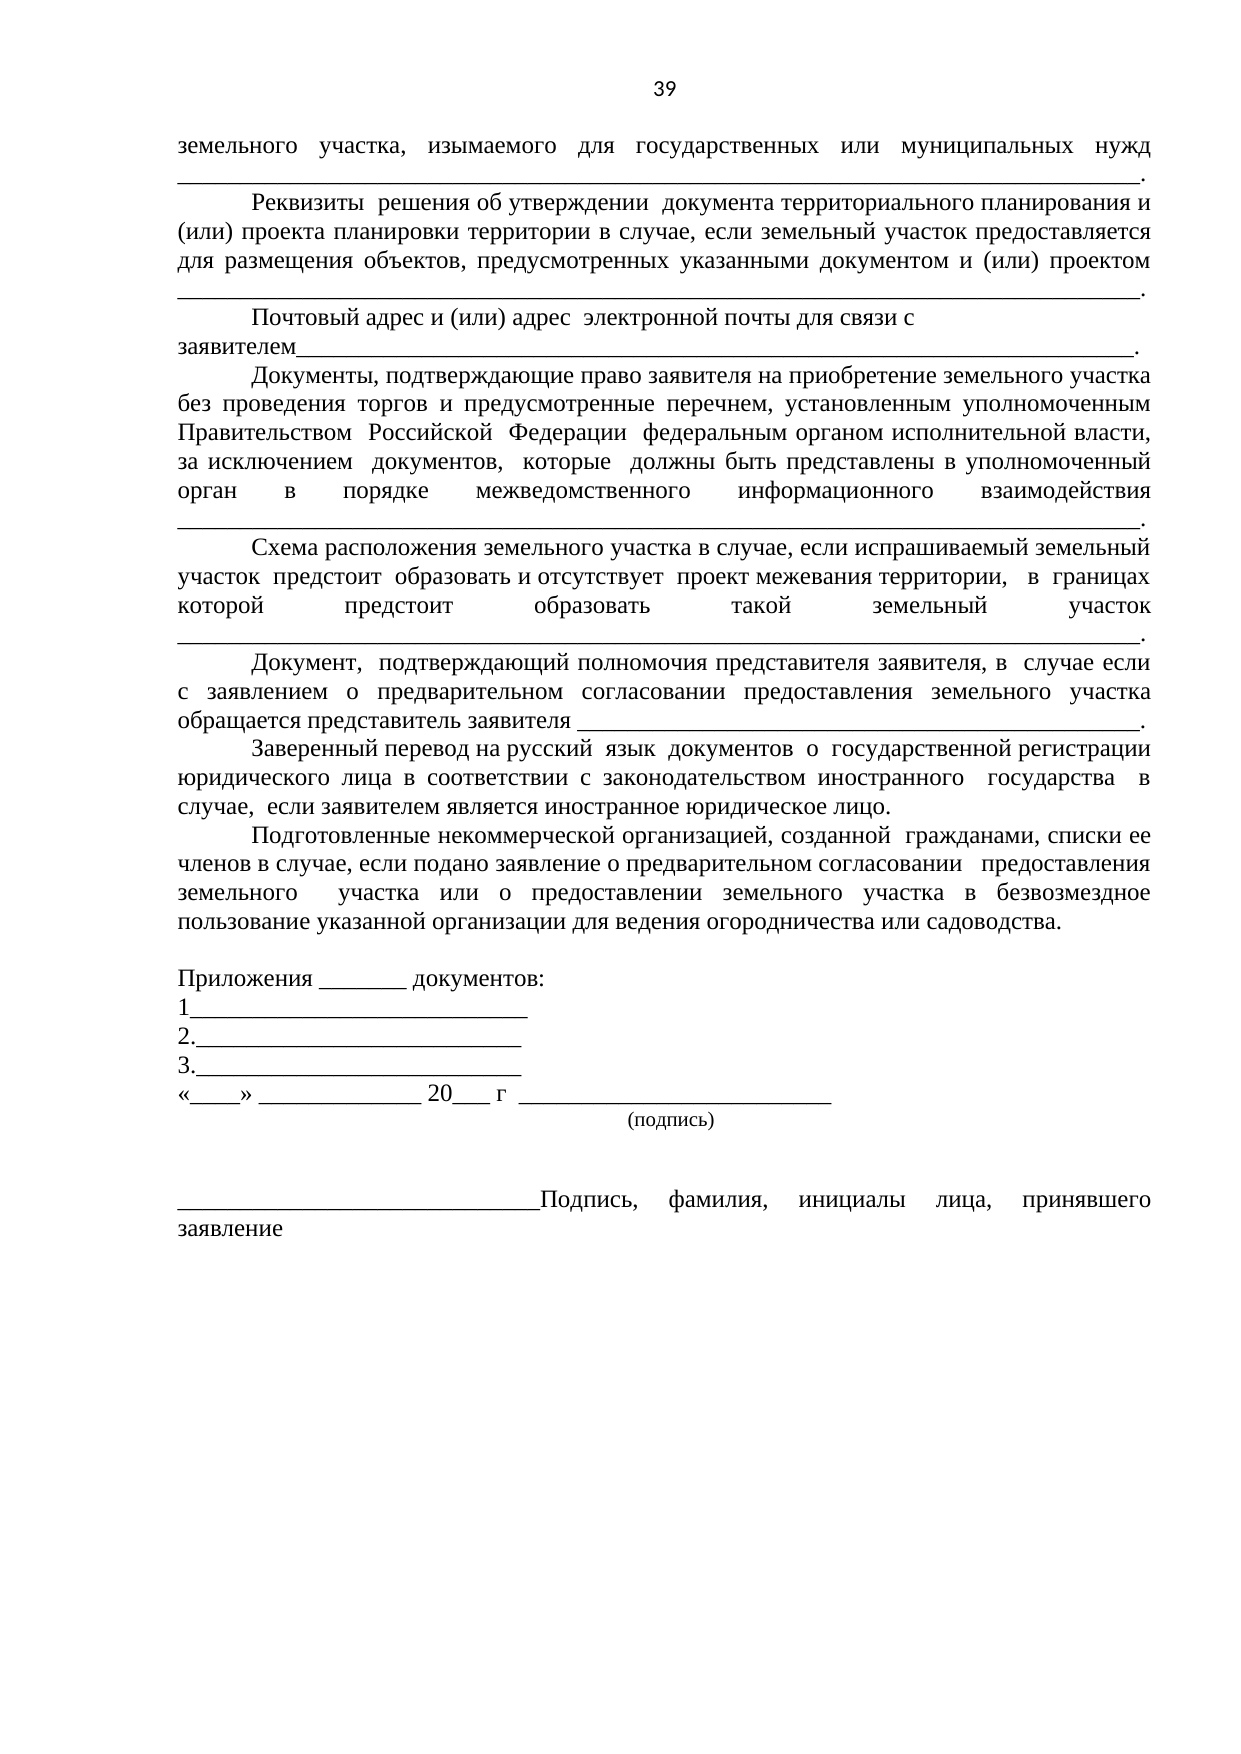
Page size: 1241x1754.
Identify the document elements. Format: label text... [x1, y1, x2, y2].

text (подпись) [177, 1107, 1152, 1131]
text _____________________________Подпись, фамилия, инициалы лица, принявшего заявление [177, 1184, 1152, 1242]
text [177, 130, 1152, 187]
text Реквизиты решения об утверждении документа территориального планирования и (или) проекта планировки территории в случае, если земельный участок предоставляется для размещения объектов, предусмотренных указанными документом и (или) проектом _____________________________________________________________________________. [177, 187, 1152, 302]
text 2.__________________________ [177, 1021, 1152, 1050]
text Почтовый адрес и (или) адрес электронной почты для связи с [177, 302, 1152, 331]
text Документы, подтверждающие право заявителя на приобретение земельного участка без проведения торгов и предусмотренные перечнем, установленным уполномоченным Правительством Российской Федерации федеральным органом исполнительной власти, за исключением документов, которые должны быть представлены в уполномоченный орган в порядке межведомственного информационного взаимодействия _____________________________________________________________________________. [177, 360, 1152, 532]
text Схема расположения земельного участка в случае, если испрашиваемый земельный участок предстоит образовать и отсутствует проект межевания территории, в границах которой предстоит образовать такой земельный участок _____________________________________________________________________________. [177, 532, 1152, 647]
text 3.__________________________ [177, 1050, 1152, 1078]
text 1___________________________ [177, 992, 1152, 1021]
text заявителем___________________________________________________________________. [177, 331, 1152, 360]
text Приложения _______ документов: [177, 963, 1152, 992]
text Документ, подтверждающий полномочия представителя заявителя, в случае если с заявлением о предварительном согласовании предоставления земельного участка обращается представитель заявителя _____________________________________________. [177, 647, 1152, 733]
text Заверенный перевод на русский язык документов о государственной регистрации юридического лица в соответствии с законодательством иностранного государства в случае, если заявителем является иностранное юридическое лицо. [177, 733, 1152, 820]
text Подготовленные некоммерческой организацией, созданной гражданами, списки ее членов в случае, если подано заявление о предварительном согласовании предоставления земельного участка или о предоставлении земельного участка в безвозмездное пользование указанной организации для ведения огородничества или садоводства. [177, 820, 1152, 935]
text «____» _____________ 20___ г _________________________ [177, 1078, 1152, 1107]
